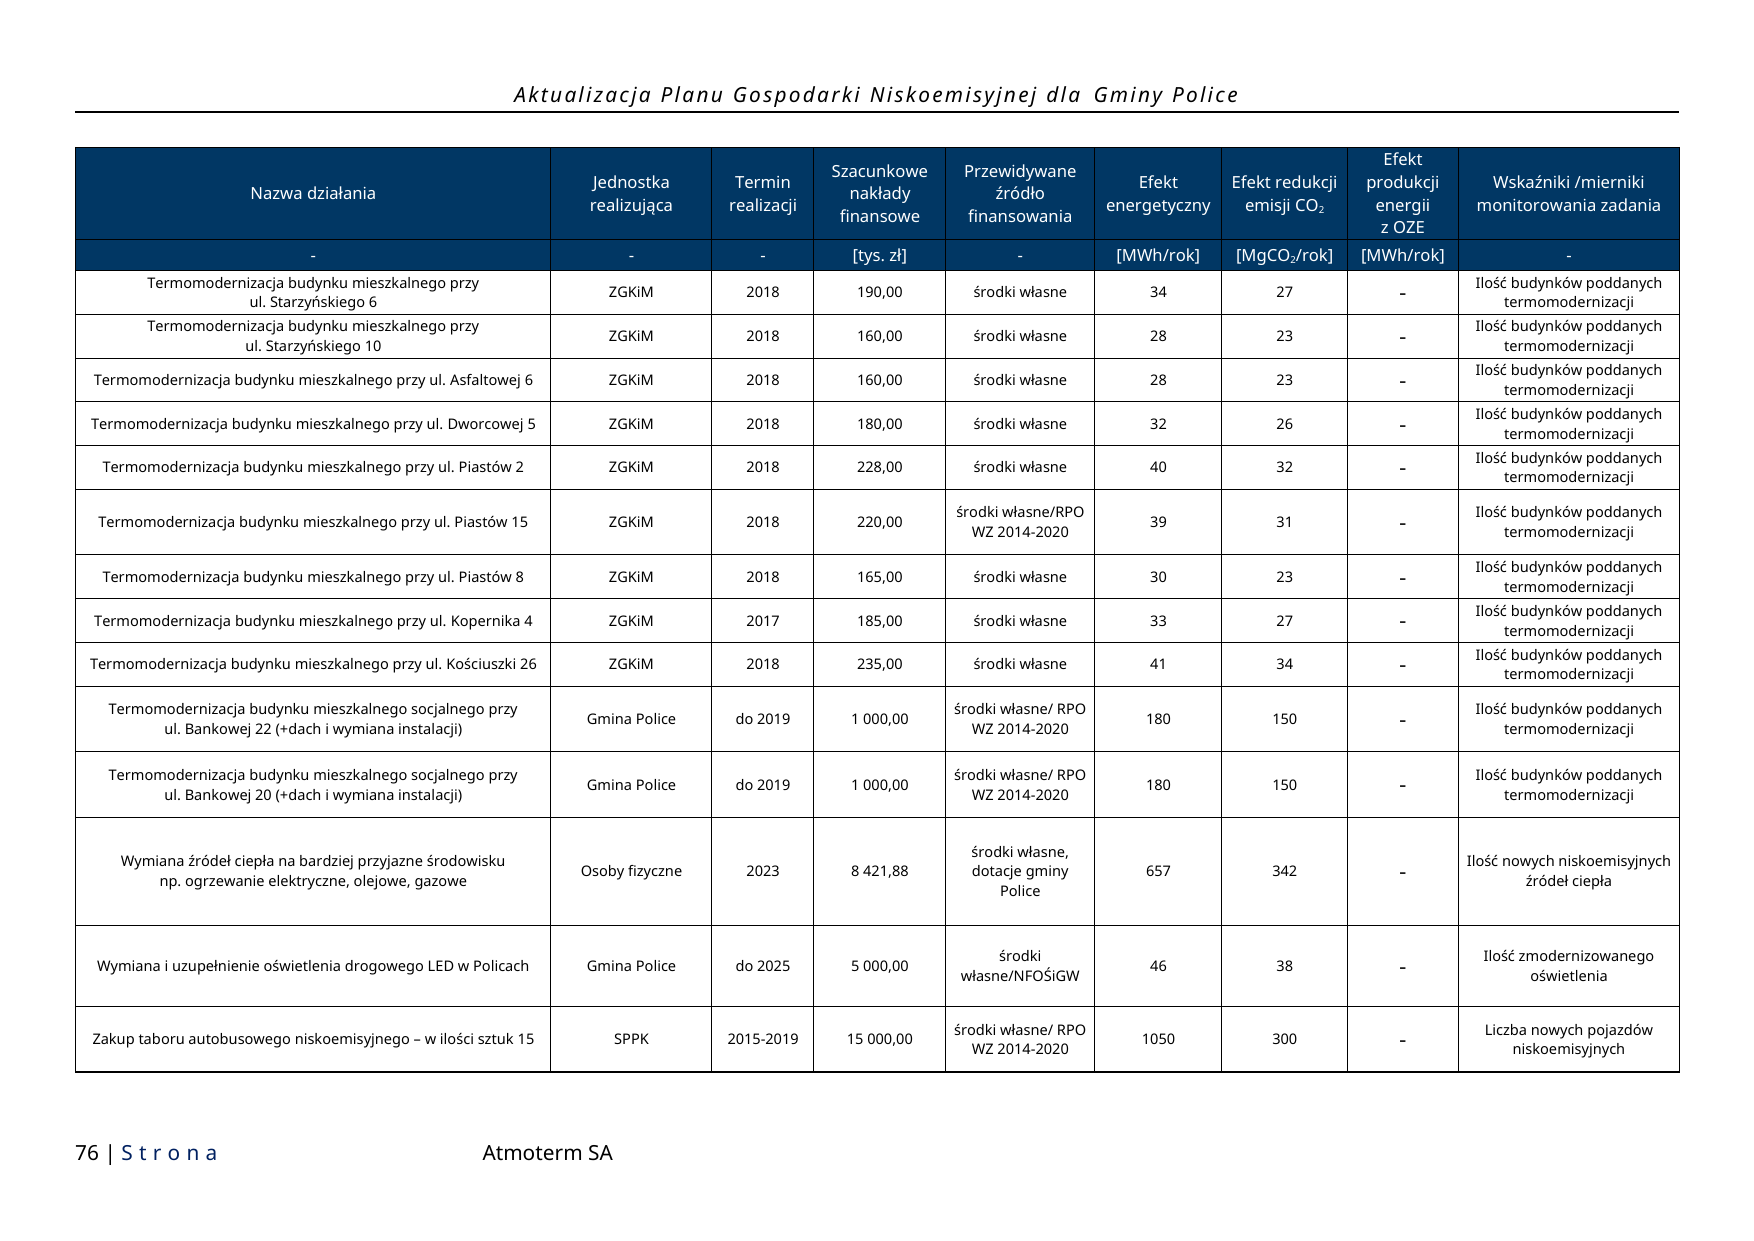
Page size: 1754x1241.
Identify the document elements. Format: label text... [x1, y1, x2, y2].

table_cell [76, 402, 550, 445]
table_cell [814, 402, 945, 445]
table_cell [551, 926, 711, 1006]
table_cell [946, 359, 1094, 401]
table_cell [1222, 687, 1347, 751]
table_cell [MWh/rok] [1095, 240, 1221, 270]
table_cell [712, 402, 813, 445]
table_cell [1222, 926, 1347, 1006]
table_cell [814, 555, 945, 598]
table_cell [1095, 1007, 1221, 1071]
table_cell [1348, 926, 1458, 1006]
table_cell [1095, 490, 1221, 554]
table_cell 27 [1222, 271, 1347, 314]
table_header Efekt energetyczny [1095, 148, 1221, 239]
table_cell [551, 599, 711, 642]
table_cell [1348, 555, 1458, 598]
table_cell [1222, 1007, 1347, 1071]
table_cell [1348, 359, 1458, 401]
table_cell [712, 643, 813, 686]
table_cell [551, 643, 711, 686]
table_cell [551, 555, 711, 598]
table_cell Termomodernizacja budynku mieszkalnego przy ul. Starzyńskiego 10 [76, 315, 550, 357]
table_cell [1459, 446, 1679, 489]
table_cell 28 [1095, 315, 1221, 357]
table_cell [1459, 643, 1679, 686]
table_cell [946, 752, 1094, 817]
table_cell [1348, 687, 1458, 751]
table_cell - [76, 240, 550, 270]
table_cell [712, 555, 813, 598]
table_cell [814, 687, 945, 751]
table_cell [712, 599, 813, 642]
table_cell [tys. zł] [814, 240, 945, 270]
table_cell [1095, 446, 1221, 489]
table_header Szacunkowe nakłady finansowe [814, 148, 945, 239]
table_cell ZGKiM [551, 271, 711, 314]
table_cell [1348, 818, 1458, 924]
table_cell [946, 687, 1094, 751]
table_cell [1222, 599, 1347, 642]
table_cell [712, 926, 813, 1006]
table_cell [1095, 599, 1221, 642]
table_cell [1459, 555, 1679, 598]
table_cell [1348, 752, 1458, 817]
table_header Jednostka realizująca [551, 148, 711, 239]
table_header Wskaźniki /mierniki monitorowania zadania [1459, 148, 1679, 239]
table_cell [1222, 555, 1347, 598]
table_cell - [1348, 315, 1458, 357]
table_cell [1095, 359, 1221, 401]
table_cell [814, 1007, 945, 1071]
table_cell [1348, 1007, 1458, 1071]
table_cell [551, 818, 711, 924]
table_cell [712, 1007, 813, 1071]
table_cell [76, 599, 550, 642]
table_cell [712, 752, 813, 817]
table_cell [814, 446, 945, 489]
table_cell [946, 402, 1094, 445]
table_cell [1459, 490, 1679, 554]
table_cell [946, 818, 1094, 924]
table_cell 160,00 [814, 315, 945, 357]
table_cell 2018 [712, 315, 813, 357]
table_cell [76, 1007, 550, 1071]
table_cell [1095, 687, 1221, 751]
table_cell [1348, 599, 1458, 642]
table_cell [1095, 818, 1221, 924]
table_cell 34 [1095, 271, 1221, 314]
table_cell ZGKiM [551, 359, 711, 401]
table_cell - [1459, 240, 1679, 270]
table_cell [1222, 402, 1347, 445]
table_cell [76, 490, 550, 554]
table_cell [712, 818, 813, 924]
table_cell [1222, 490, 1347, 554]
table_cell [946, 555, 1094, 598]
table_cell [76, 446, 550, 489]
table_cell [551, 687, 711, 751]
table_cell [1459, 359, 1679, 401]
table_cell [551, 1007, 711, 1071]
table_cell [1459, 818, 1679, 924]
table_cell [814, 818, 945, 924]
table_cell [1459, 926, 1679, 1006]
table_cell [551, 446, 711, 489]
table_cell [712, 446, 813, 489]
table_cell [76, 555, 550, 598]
table_header Efekt produkcji energii z OZE [1348, 148, 1458, 239]
table_cell środki własne [946, 315, 1094, 357]
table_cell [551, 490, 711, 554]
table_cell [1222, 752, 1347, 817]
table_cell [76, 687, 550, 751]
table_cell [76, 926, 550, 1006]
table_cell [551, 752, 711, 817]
table_cell - [551, 240, 711, 270]
table_cell Termomodernizacja budynku mieszkalnego przy ul. Starzyńskiego 6 [76, 271, 550, 314]
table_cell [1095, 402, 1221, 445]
table_header Nazwa działania [76, 148, 550, 239]
table_cell środki własne [946, 271, 1094, 314]
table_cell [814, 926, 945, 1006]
table_cell Termomodernizacja budynku mieszkalnego przy ul. Asfaltowej 6 [76, 359, 550, 401]
table_cell [MWh/rok] [1348, 240, 1458, 270]
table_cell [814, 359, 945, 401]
table_header Termin realizacji [712, 148, 813, 239]
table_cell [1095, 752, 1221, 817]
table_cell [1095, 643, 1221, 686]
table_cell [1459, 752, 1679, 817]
table_header Przewidywane źródło finansowania [946, 148, 1094, 239]
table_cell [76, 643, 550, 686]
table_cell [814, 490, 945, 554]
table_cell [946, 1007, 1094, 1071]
table_cell Ilość budynków poddanych termomodernizacji [1459, 271, 1679, 314]
table_cell Ilość budynków poddanych termomodernizacji [1459, 315, 1679, 357]
table_cell - [1348, 271, 1458, 314]
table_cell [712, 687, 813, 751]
table_cell 2018 [712, 359, 813, 401]
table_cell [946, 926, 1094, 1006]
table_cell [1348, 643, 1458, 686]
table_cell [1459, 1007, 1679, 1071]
table_cell [MgCO2/rok] [1222, 240, 1347, 270]
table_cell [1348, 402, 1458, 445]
table_cell - [946, 240, 1094, 270]
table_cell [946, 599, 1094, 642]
table_cell ZGKiM [551, 315, 711, 357]
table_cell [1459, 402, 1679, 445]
table_cell 190,00 [814, 271, 945, 314]
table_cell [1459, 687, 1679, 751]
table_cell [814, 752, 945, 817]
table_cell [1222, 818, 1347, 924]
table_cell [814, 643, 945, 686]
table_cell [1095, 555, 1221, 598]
table_cell 2018 [712, 271, 813, 314]
table_cell 23 [1222, 315, 1347, 357]
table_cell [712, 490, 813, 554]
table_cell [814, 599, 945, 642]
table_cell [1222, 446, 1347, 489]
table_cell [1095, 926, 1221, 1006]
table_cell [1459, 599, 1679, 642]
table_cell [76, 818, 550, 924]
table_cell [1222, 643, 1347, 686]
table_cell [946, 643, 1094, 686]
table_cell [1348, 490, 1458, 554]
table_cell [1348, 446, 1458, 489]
table_cell - [712, 240, 813, 270]
table_header Efekt redukcji emisji CO2 [1222, 148, 1347, 239]
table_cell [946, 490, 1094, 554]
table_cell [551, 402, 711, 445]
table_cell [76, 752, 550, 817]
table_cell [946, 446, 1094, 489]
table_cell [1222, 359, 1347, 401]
